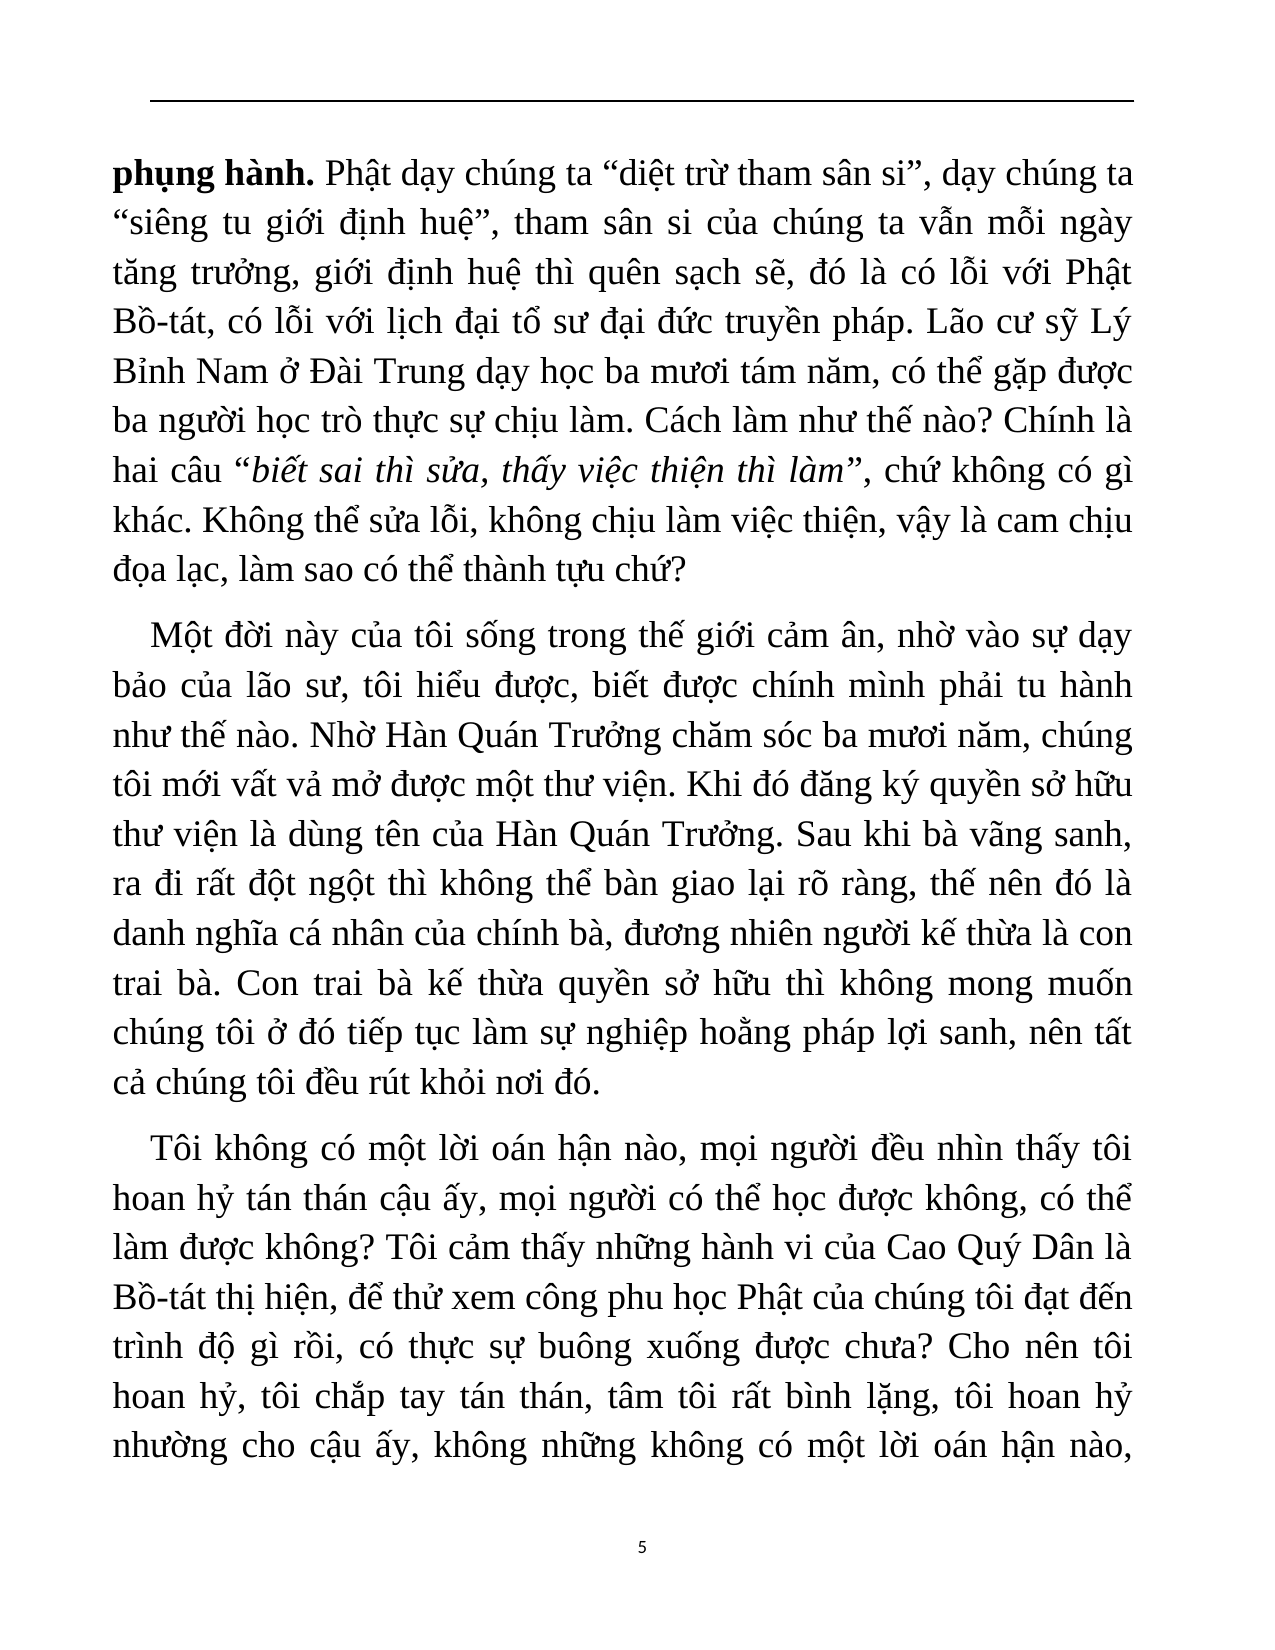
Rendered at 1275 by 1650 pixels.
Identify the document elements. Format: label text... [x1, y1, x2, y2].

text Một đời này của tôi sống trong thế giới cảm ân, nhờ vào sự dạy bảo của lão sư, tôi hiểu được, biết được chính mình phải tu hành như thế nào. Nhờ Hàn Quán Trưởng chăm sóc ba mươi năm, chúng tôi mới vất vả mở được một thư viện. Khi đó đăng ký quyền sở hữu thư viện là dùng tên của Hàn Quán Trưởng. Sau khi bà vãng sanh, ra đi rất đột ngột thì không thể bàn giao lại rõ ràng, thế nên đó là danh nghĩa cá nhân của chính bà, đương nhiên người kế thừa là con trai bà. Con trai bà kế thừa quyền sở hữu thì không mong muốn chúng tôi ở đó tiếp tục làm sự nghiệp hoằng pháp lợi sanh, nên tất cả chúng tôi đều rút khỏi nơi đó. [112, 613, 1134, 1102]
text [112, 1125, 1134, 1466]
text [112, 150, 1134, 590]
